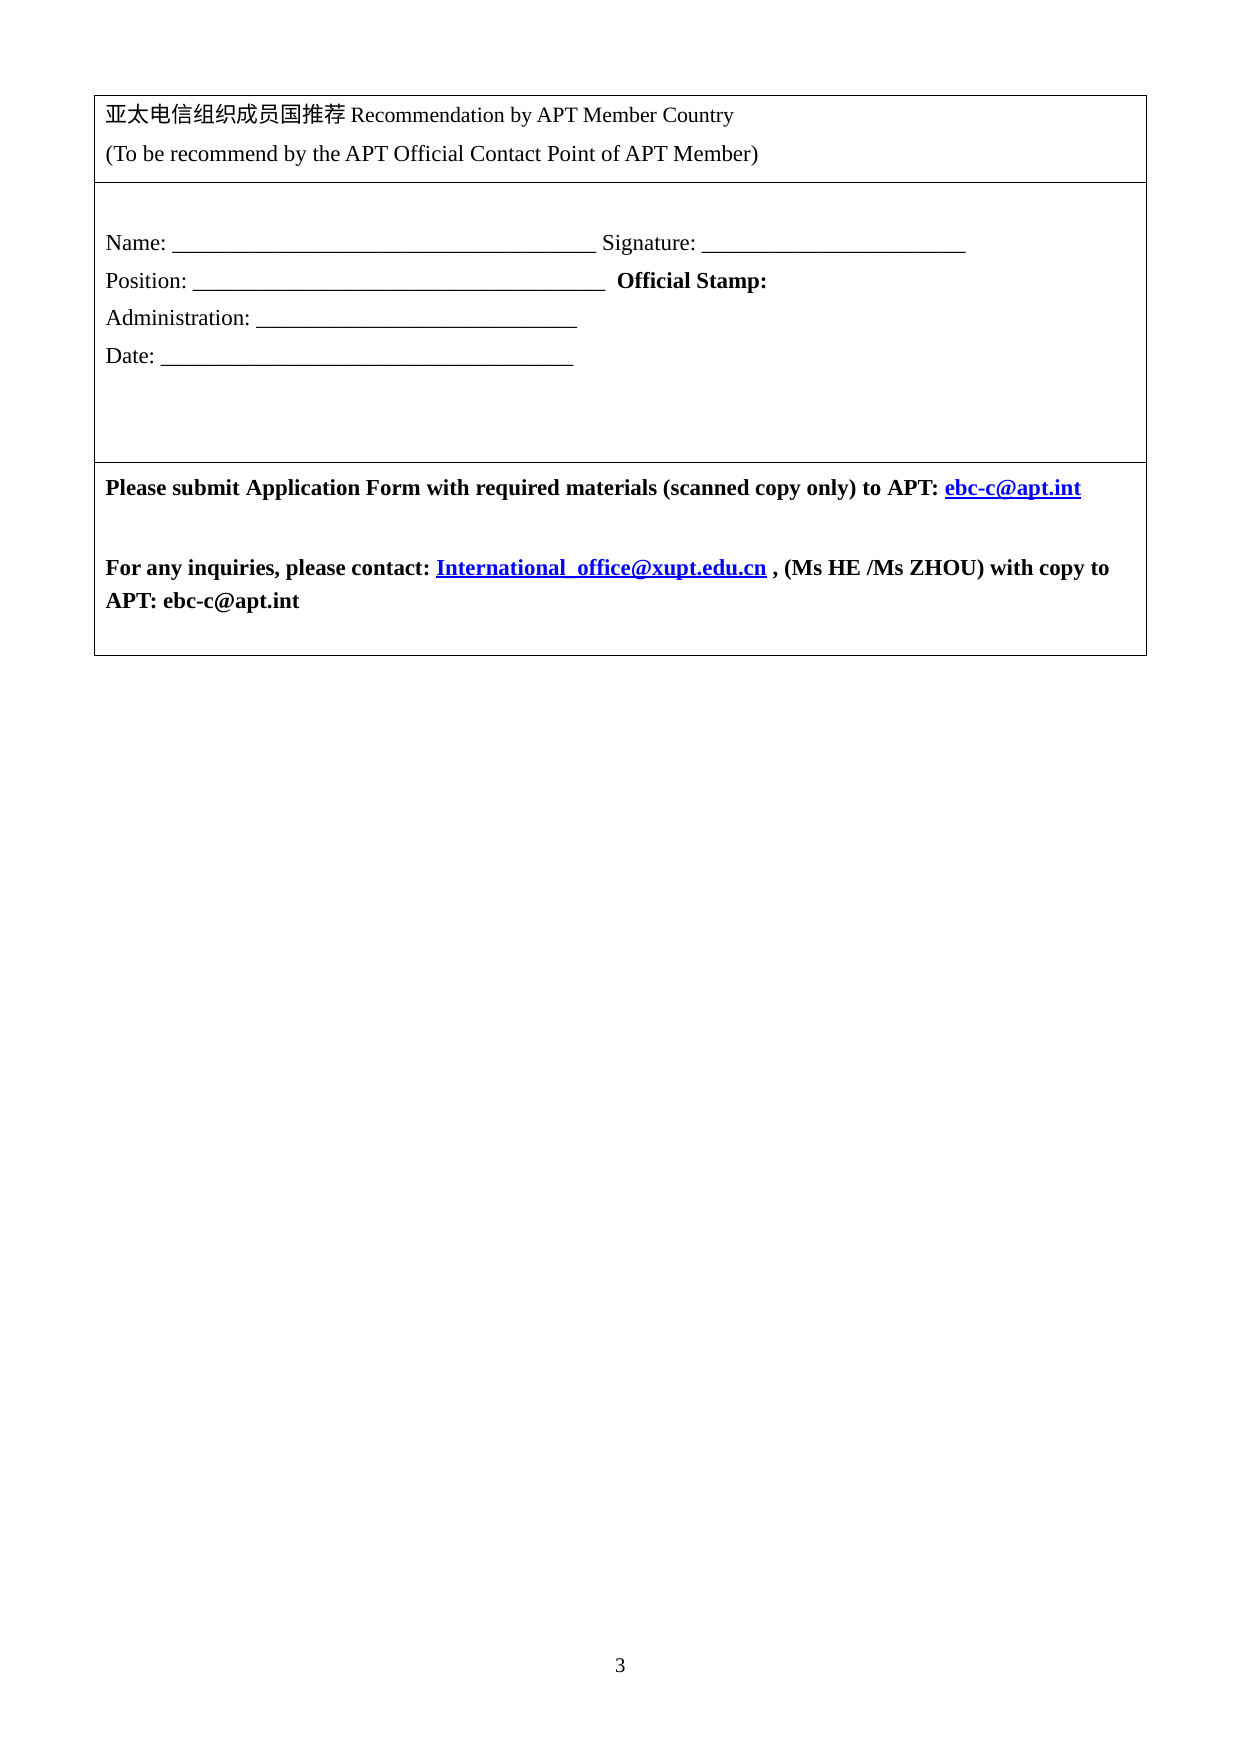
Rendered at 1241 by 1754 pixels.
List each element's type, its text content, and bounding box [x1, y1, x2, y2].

table_cell Please submit Application Form with required materials (scanned copy only) to APT: ebc-c@apt.int For any inquiries, please contact: International_office@xupt.edu.cn , (Ms HE /Ms ZHOU) with copy to APT: ebc-c@apt.int [95, 463, 1146, 654]
table_cell Name: _____________________________________ Signature: _______________________ Position: ____________________________________ Official Stamp: Administration: ____________________________ Date: ____________________________________ [95, 183, 1146, 462]
table_cell 亚太电信组织成员国推荐Recommendation by APT Member Country (To be recommend by the APT Official Contact Point of APT Member) [95, 96, 1146, 182]
